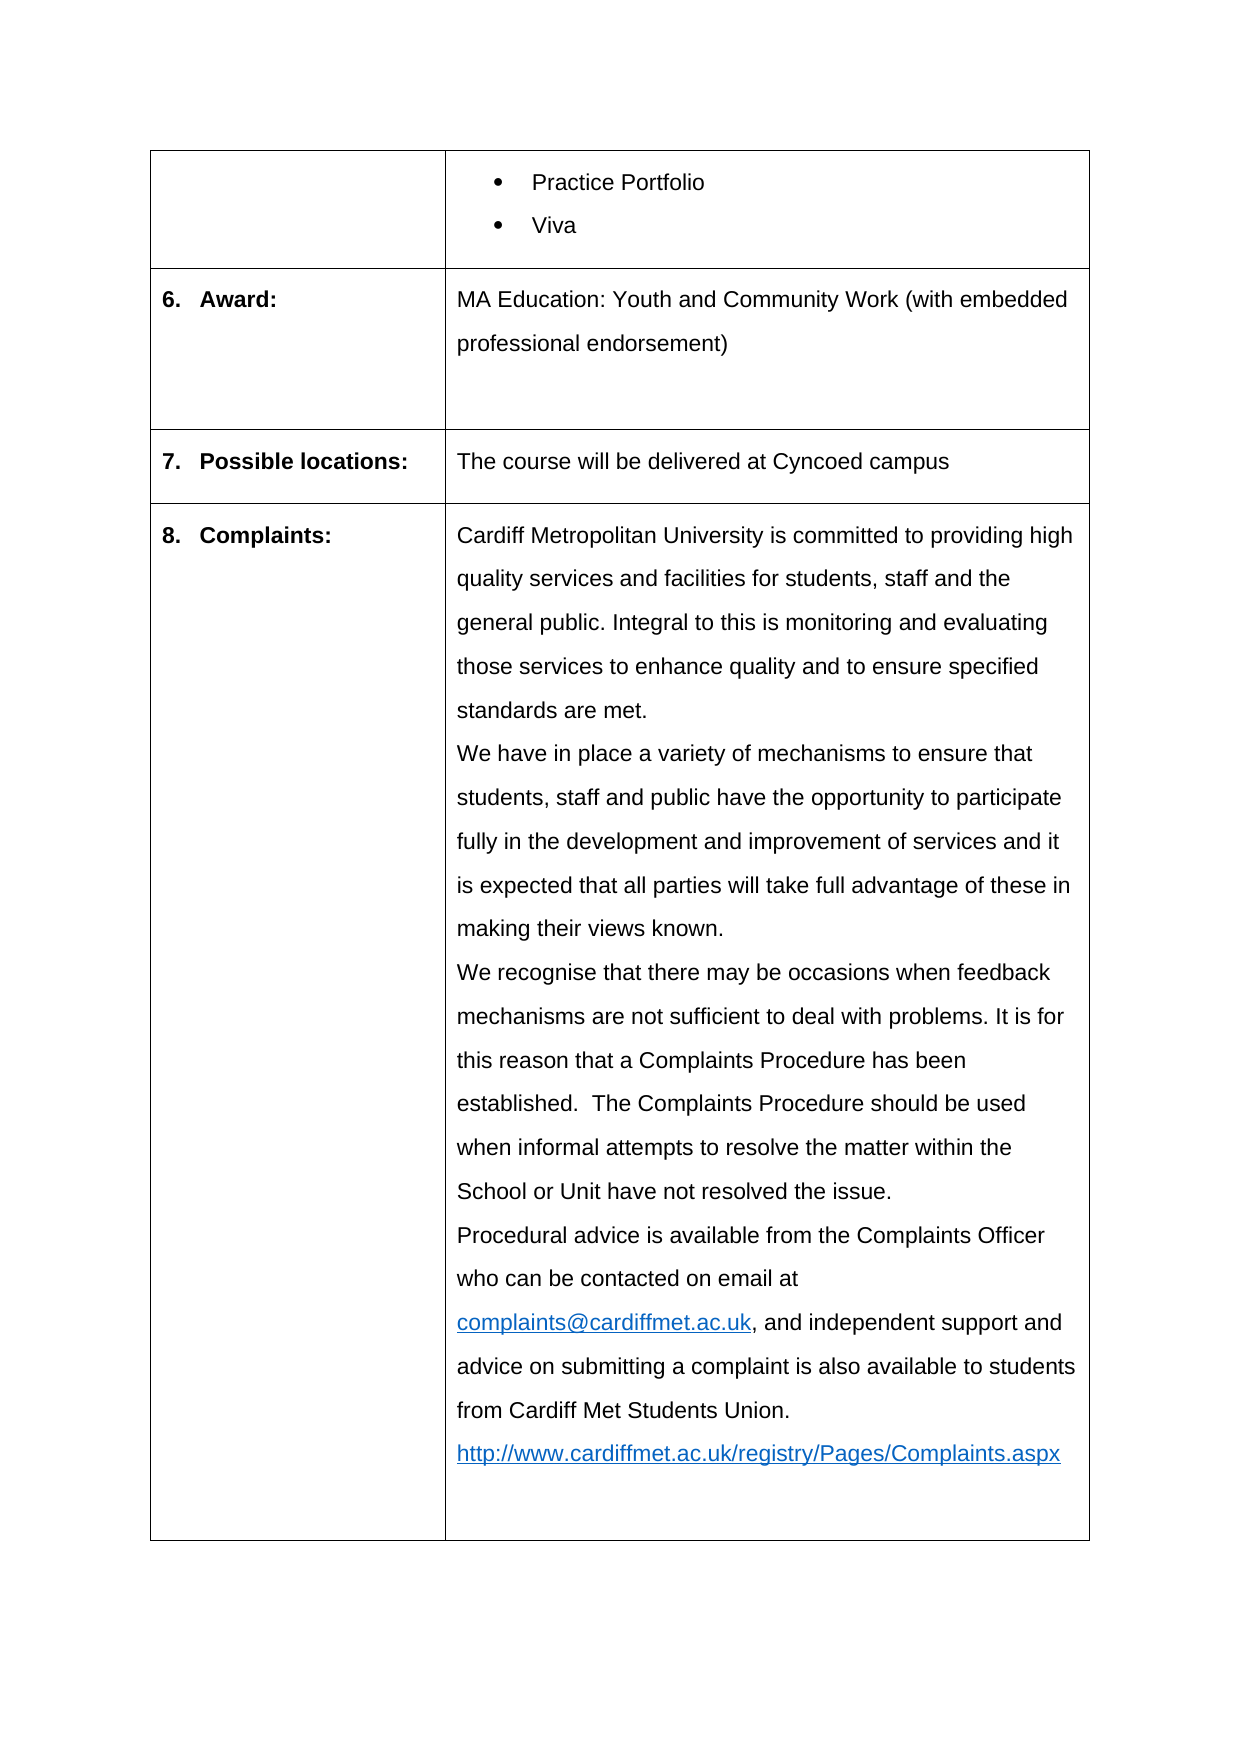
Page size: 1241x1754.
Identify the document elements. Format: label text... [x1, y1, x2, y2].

table_cell The course will be delivered at Cyncoed campus [446, 430, 1089, 503]
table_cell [446, 151, 1089, 268]
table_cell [151, 151, 445, 268]
table_cell Cardiff Metropolitan University is committed to providing high quality services and facilities for students, staff and the general public. Integral to this is monitoring and evaluating those services to enhance quality and to ensure specified standards are met. We have in place a variety of mechanisms to ensure that students, staff and public have the opportunity to participate fully in the development and improvement of services and it is expected that all parties will take full advantage of these in making their views known. We recognise that there may be occasions when feedback mechanisms are not sufficient to deal with problems. It is for this reason that a Complaints Procedure has been established. The Complaints Procedure should be used when informal attempts to resolve the matter within the School or Unit have not resolved the issue. Procedural advice is available from the Complaints Officer who can be contacted on email at complaints@cardiffmet.ac.uk, and independent support and advice on submitting a complaint is also available to students from Cardiff Met Students Union. http://www.cardiffmet.ac.uk/registry/Pages/Complaints.aspx [446, 504, 1089, 1539]
table_cell MA Education: Youth and Community Work (with embedded professional endorsement) [446, 269, 1089, 429]
table_cell Award: [151, 269, 445, 429]
table_cell Possible locations: [151, 430, 445, 503]
table_cell Complaints: [151, 504, 445, 1539]
